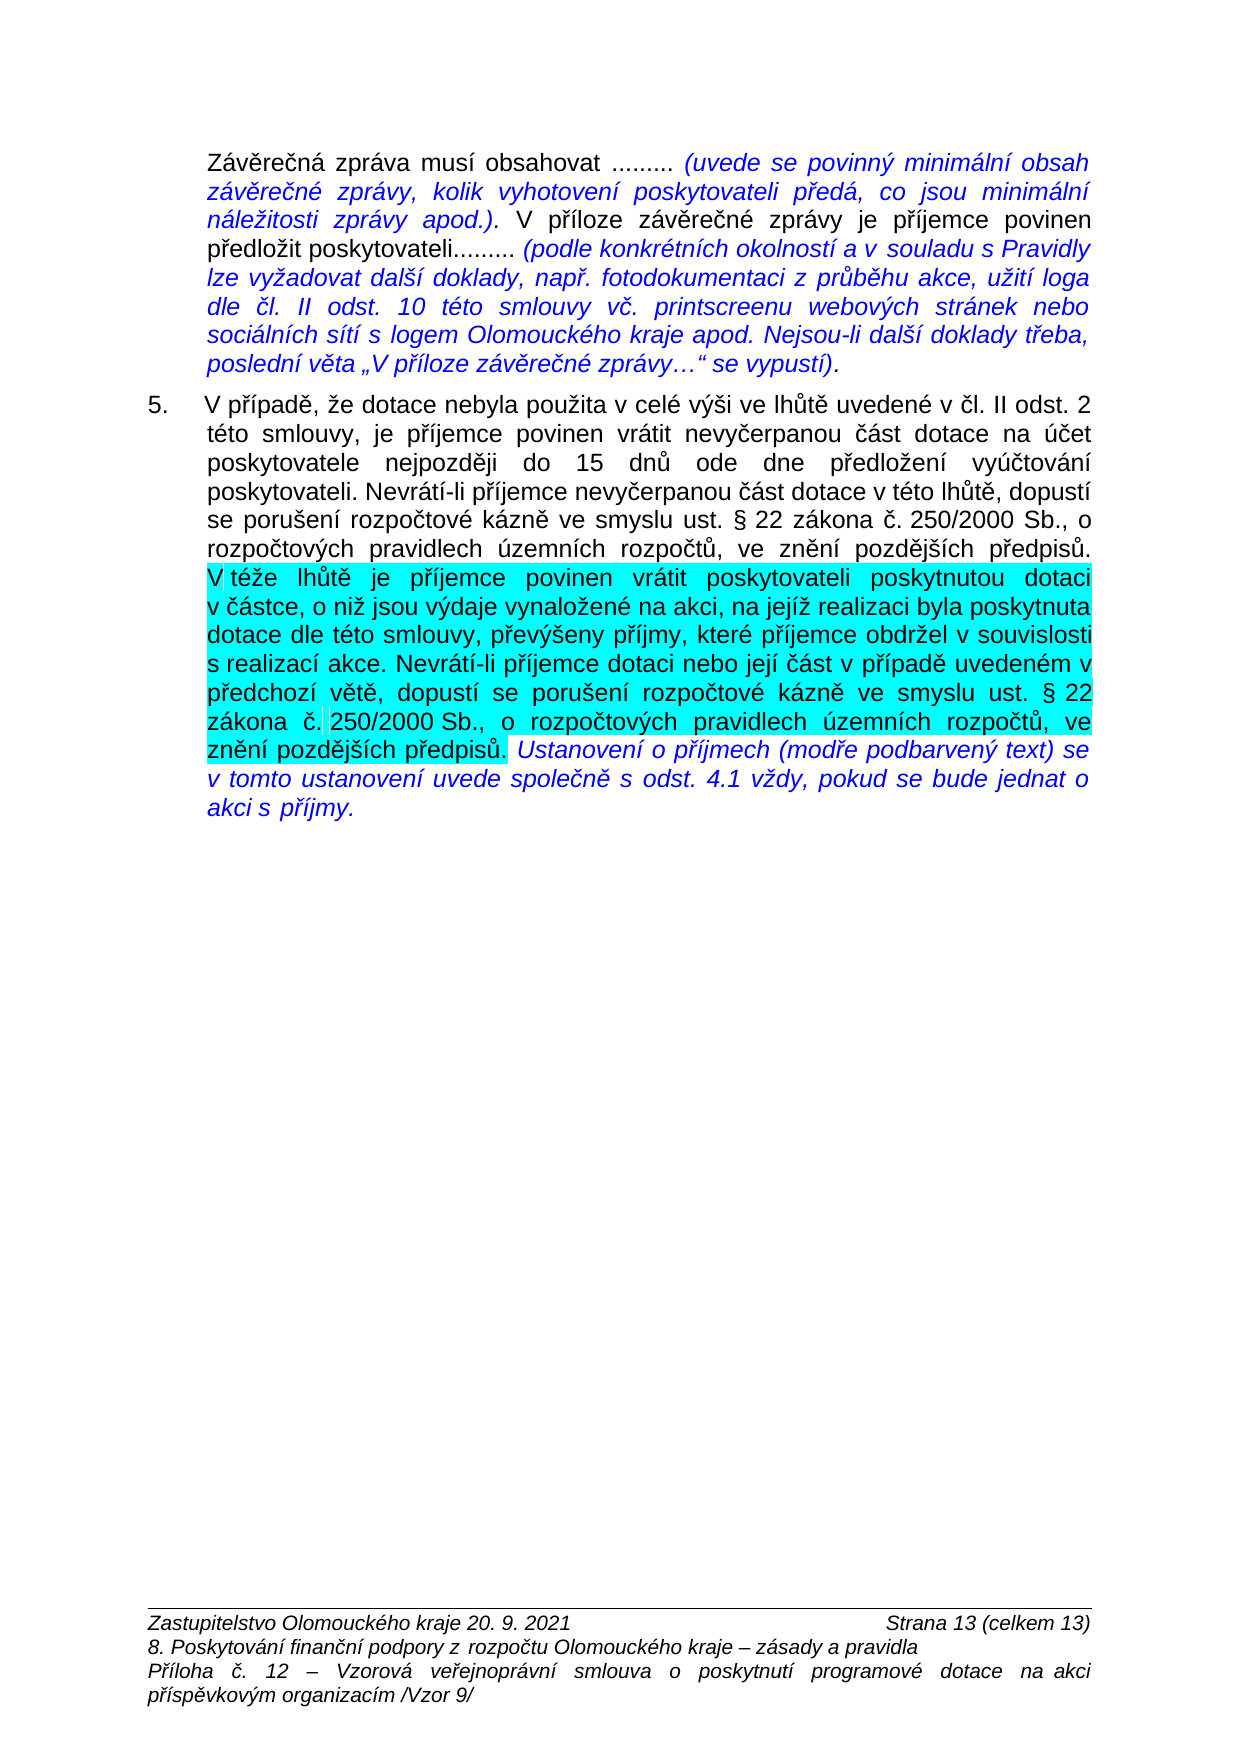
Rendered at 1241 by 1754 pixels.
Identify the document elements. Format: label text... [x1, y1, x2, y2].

list V případě, že dotace nebyla použita v celé výši ve lhůtě uvedené v čl. II odst. 2 této smlouvy, je příjemce povinen vrátit nevyčerpanou část dotace na účet poskytovatele nejpozději do 15 dnů ode dne předložení vyúčtování poskytovateli. Nevrátí-li příjemce nevyčerpanou část dotace v této lhůtě, dopustí se porušení rozpočtové kázně ve smyslu ust. § 22 zákona č. 250/2000 Sb., o rozpočtových pravidlech územních rozpočtů, ve znění pozdějších předpisů. V téže lhůtě je příjemce povinen vrátit poskytovateli poskytnutou dotaci v částce, o niž jsou výdaje vynaložené na akci, na jejíž realizaci byla poskytnuta dotace dle této smlouvy, převýšeny příjmy, které příjemce obdržel v souvislosti s realizací akce. Nevrátí-li příjemce dotaci nebo její část v případě uvedeném v předchozí větě, dopustí se porušení rozpočtové kázně ve smyslu ust. § 22 zákona č. 250/2000 Sb., o rozpočtových pravidlech územních rozpočtů, ve znění pozdějších předpisů. Ustanovení o příjmech (modře podbarvený text) se v tomto ustanovení uvede společně s odst. 4.1 vždy, pokud se bude jednat o akci s příjmy. [148, 390, 1092, 821]
text Závěrečná zpráva musí obsahovat ......... (uvede se povinný minimální obsah závěrečné zprávy, kolik vyhotovení poskytovateli předá, co jsou minimální náležitosti zprávy apod.). V příloze závěrečné zprávy je příjemce povinen předložit poskytovateli......... (podle konkrétních okolností a v souladu s Pravidly lze vyžadovat další doklady, např. fotodokumentaci z průběhu akce, užití loga dle čl. II odst. 10 této smlouvy vč. printscreenu webových stránek nebo sociálních sítí s logem Olomouckého kraje apod. Nejsou-li další doklady třeba, poslední věta „V příloze závěrečné zprávy…“ se vypustí). [207, 148, 1092, 378]
